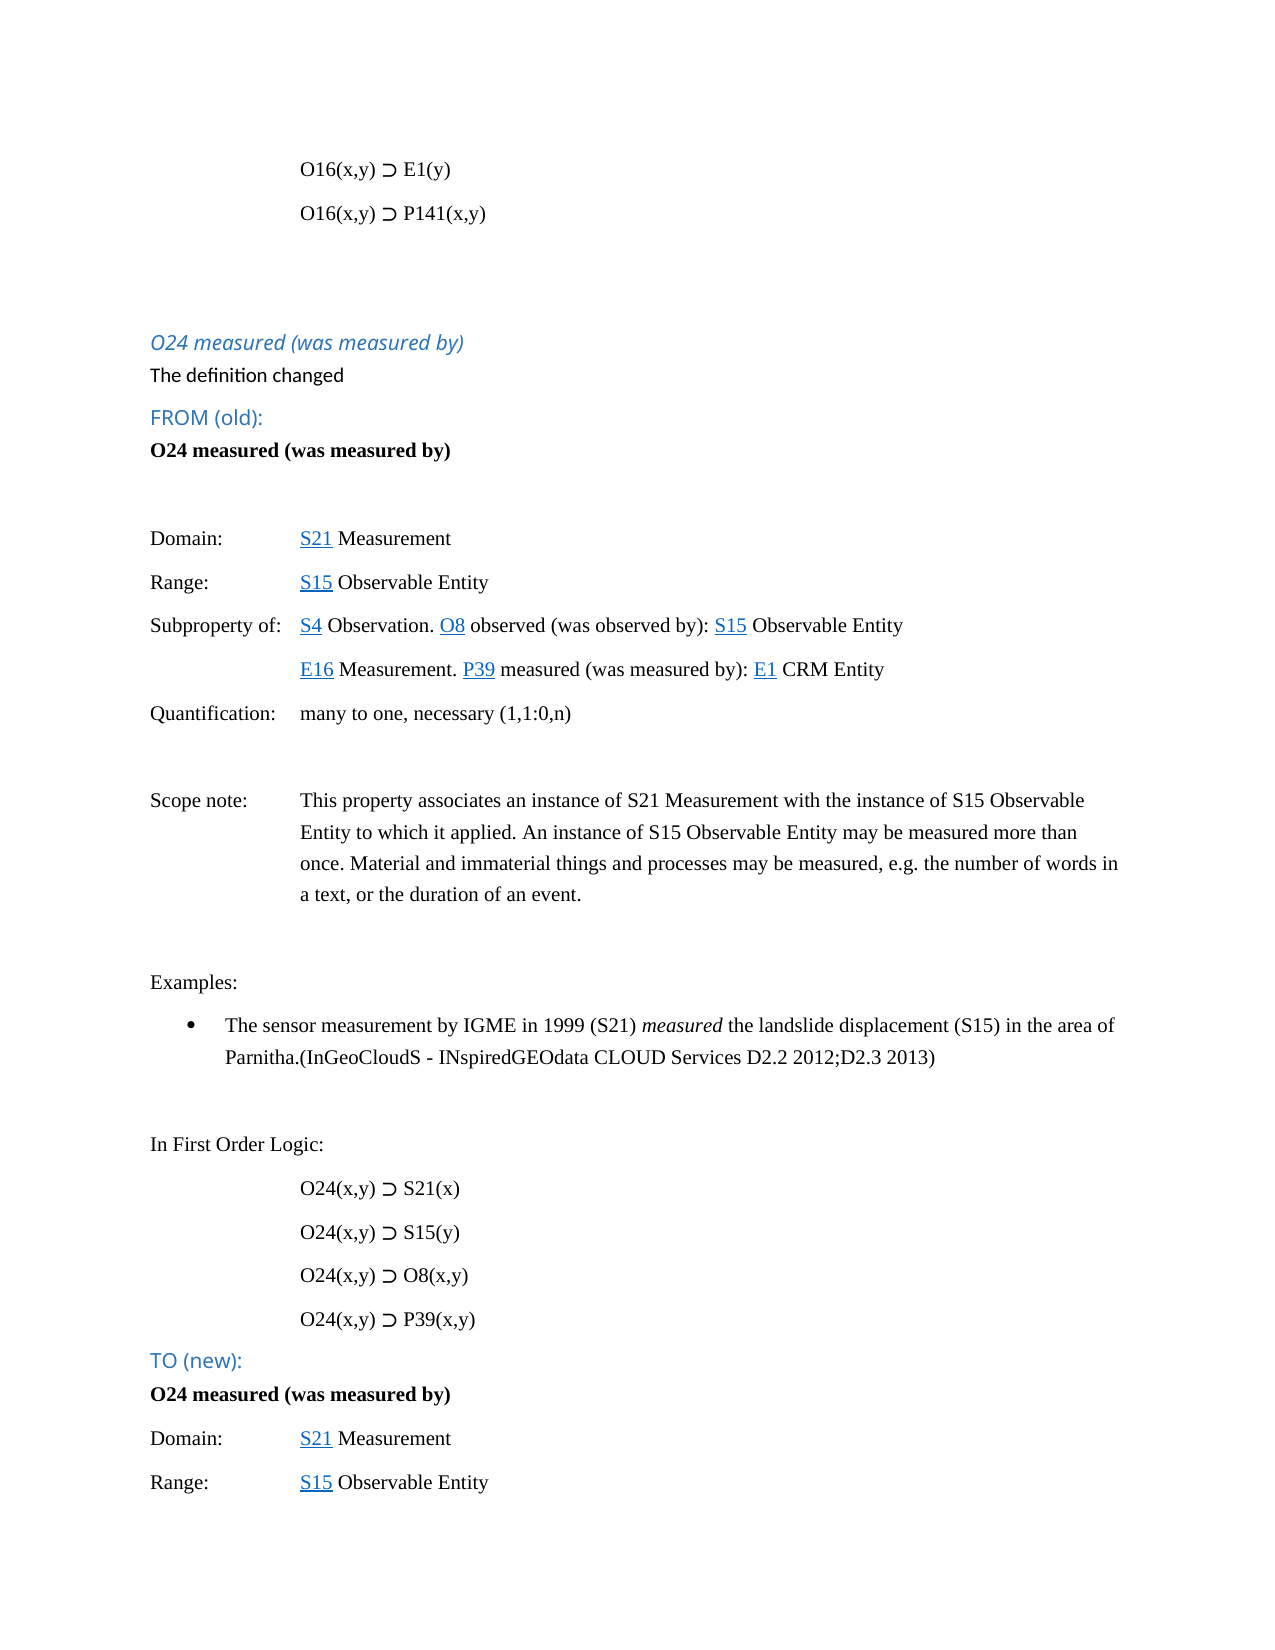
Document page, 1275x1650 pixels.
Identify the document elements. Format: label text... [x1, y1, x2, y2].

text O24(x,y) ⊃ S15(y) [150, 1212, 1125, 1244]
text Domain: S21 Measurement [150, 519, 1125, 550]
text In First Order Logic: [150, 1125, 1125, 1156]
text Scope note: This property associates an instance of S21 Measurement with the instance of S15 Observable Entity to which it applied. An instance of S15 Observable Entity may be measured more than once. Material and immaterial things and processes may be measured, e.g. the number of words in a text, or the duration of an event. [150, 781, 1125, 906]
text Examples: [150, 962, 1125, 994]
text O24(x,y) ⊃ O8(x,y) [300, 1256, 1125, 1287]
text E16 Measurement. P39 measured (was measured by): E1 CRM Entity [225, 650, 1125, 681]
subtitle O24 measured (was measured by) [150, 325, 1125, 356]
text O16(x,y) ⊃ P141(x,y) [225, 194, 1125, 225]
text Subproperty of: S4 Observation. O8 observed (was observed by): S15 Observable Entity [150, 606, 1125, 637]
text O24 measured (was measured by) [150, 1375, 1125, 1406]
text Quantification: many to one, necessary (1,1:0,n) [150, 694, 1125, 725]
text Domain: S21 Measurement [150, 1419, 1125, 1450]
subtitle TO (new): [150, 1344, 1125, 1375]
text The definition changed [150, 356, 1125, 387]
text O24(x,y) ⊃ P39(x,y) [300, 1300, 1125, 1331]
list The sensor measurement by IGME in 1999 (S21) measured the landslide displacement (S15) in the area of Parnitha.(InGeoCloudS - INspiredGEOdata CLOUD Services D2.2 2012;D2.3 2013) [187, 1006, 1125, 1069]
text O24(x,y) ⊃ S21(x) [150, 1169, 1125, 1200]
text Range: S15 Observable Entity [150, 1462, 1125, 1494]
text Range: S15 Observable Entity [150, 562, 1125, 594]
text O16(x,y) ⊃ E1(y) [150, 150, 1125, 181]
text O24 measured (was measured by) [150, 431, 1125, 462]
subtitle FROM (old): [150, 400, 1125, 431]
